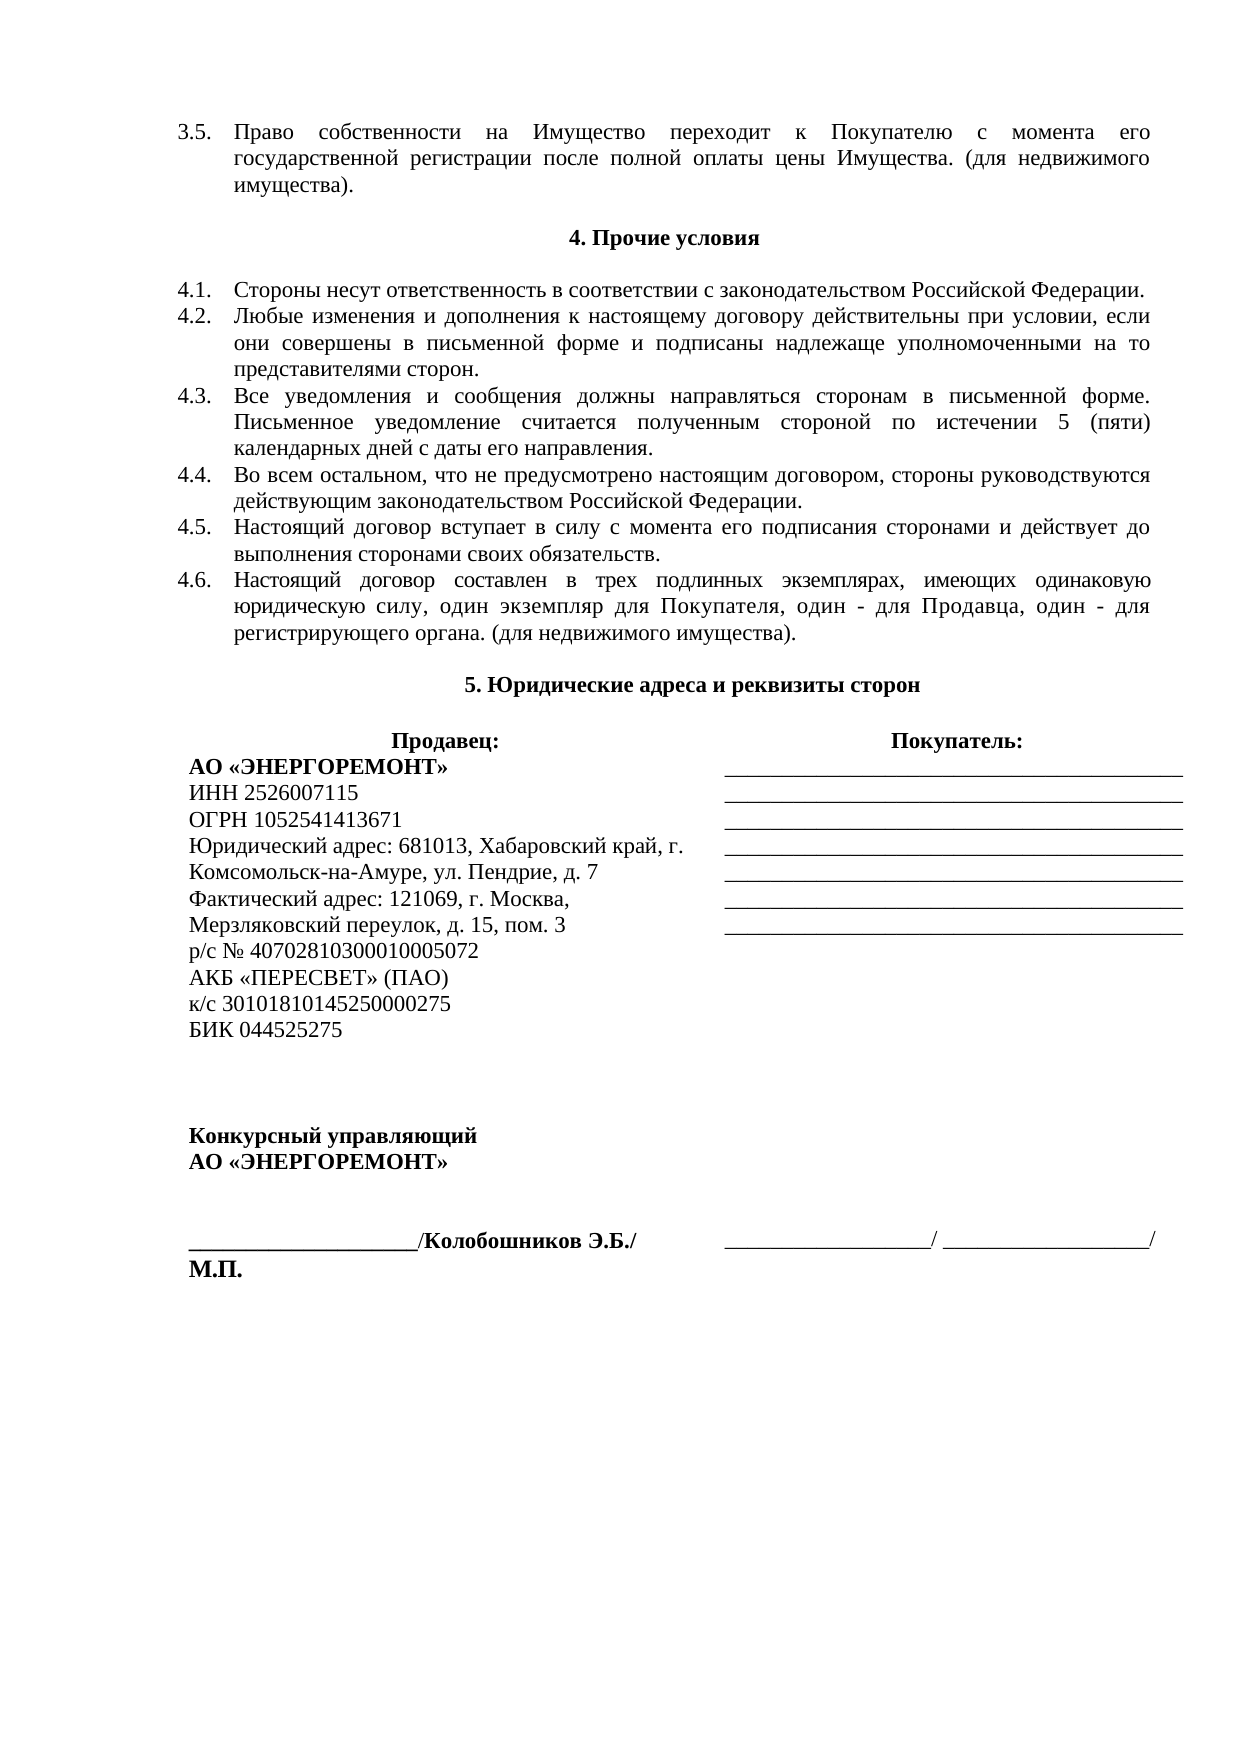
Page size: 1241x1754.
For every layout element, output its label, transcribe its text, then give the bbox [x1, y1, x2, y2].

text 5. Юридические адреса и реквизиты сторон [177, 672, 1152, 698]
text 4.4. Во всем остальном, что не предусмотрено настоящим договором, стороны руководствуются действующим законодательством Российской Федерации. [177, 461, 1152, 513]
table_header Покупатель: ________________________________________ ________________________________________ ________________________________________________________________________________ ________________________________________________________________________________ ________________________________________ __________________/ __________________/ [713, 698, 1201, 1338]
text 3.5. Право собственности на Имущество переходит к Покупателю с момента его государственной регистрации после полной оплаты цены Имущества. (для недвижимого имущества). [177, 118, 1152, 197]
text 4. Прочие условия [177, 223, 1152, 250]
text 4.1. Стороны несут ответственность в соответствии с законодательством Российской Федерации. [177, 276, 1152, 303]
text 4.5. Настоящий договор вступает в силу с момента его подписания сторонами и действует до выполнения сторонами своих обязательств. [177, 513, 1152, 566]
table_header Продавец: АО «ЭНЕРГОРЕМОНТ» ИНН 2526007115 ОГРН 1052541413671 Юридический адрес: 681013, Хабаровский край, г. Комсомольск-на-Амуре, ул. Пендрие, д. 7 Фактический адрес: 121069, г. Москва, Мерзляковский переулок, д. 15, пом. 3 р/с № 40702810300010005072 АКБ «ПЕРЕСВЕТ» (ПАО) к/с 30101810145250000275 БИК 044525275 Конкурсный управляющий АО «ЭНЕРГОРЕМОНТ» ____________________/Колобошников Э.Б./ М.П. [177, 698, 713, 1338]
text 4.3. Все уведомления и сообщения должны направляться сторонам в письменной форме. Письменное уведомление считается полученным стороной по истечении 5 (пяти) календарных дней с даты его направления. [177, 382, 1152, 461]
text 4.2. Любые изменения и дополнения к настоящему договору действительны при условии, если они совершены в письменной форме и подписаны надлежаще уполномоченными на то представителями сторон. [177, 303, 1152, 382]
text 4.6. Настоящий договор составлен в трех подлинных экземплярах, имеющих одинаковую юридическую силу, один экземпляр для Покупателя, один - для Продавца, один - для регистрирующего органа. (для недвижимого имущества). [177, 566, 1152, 645]
